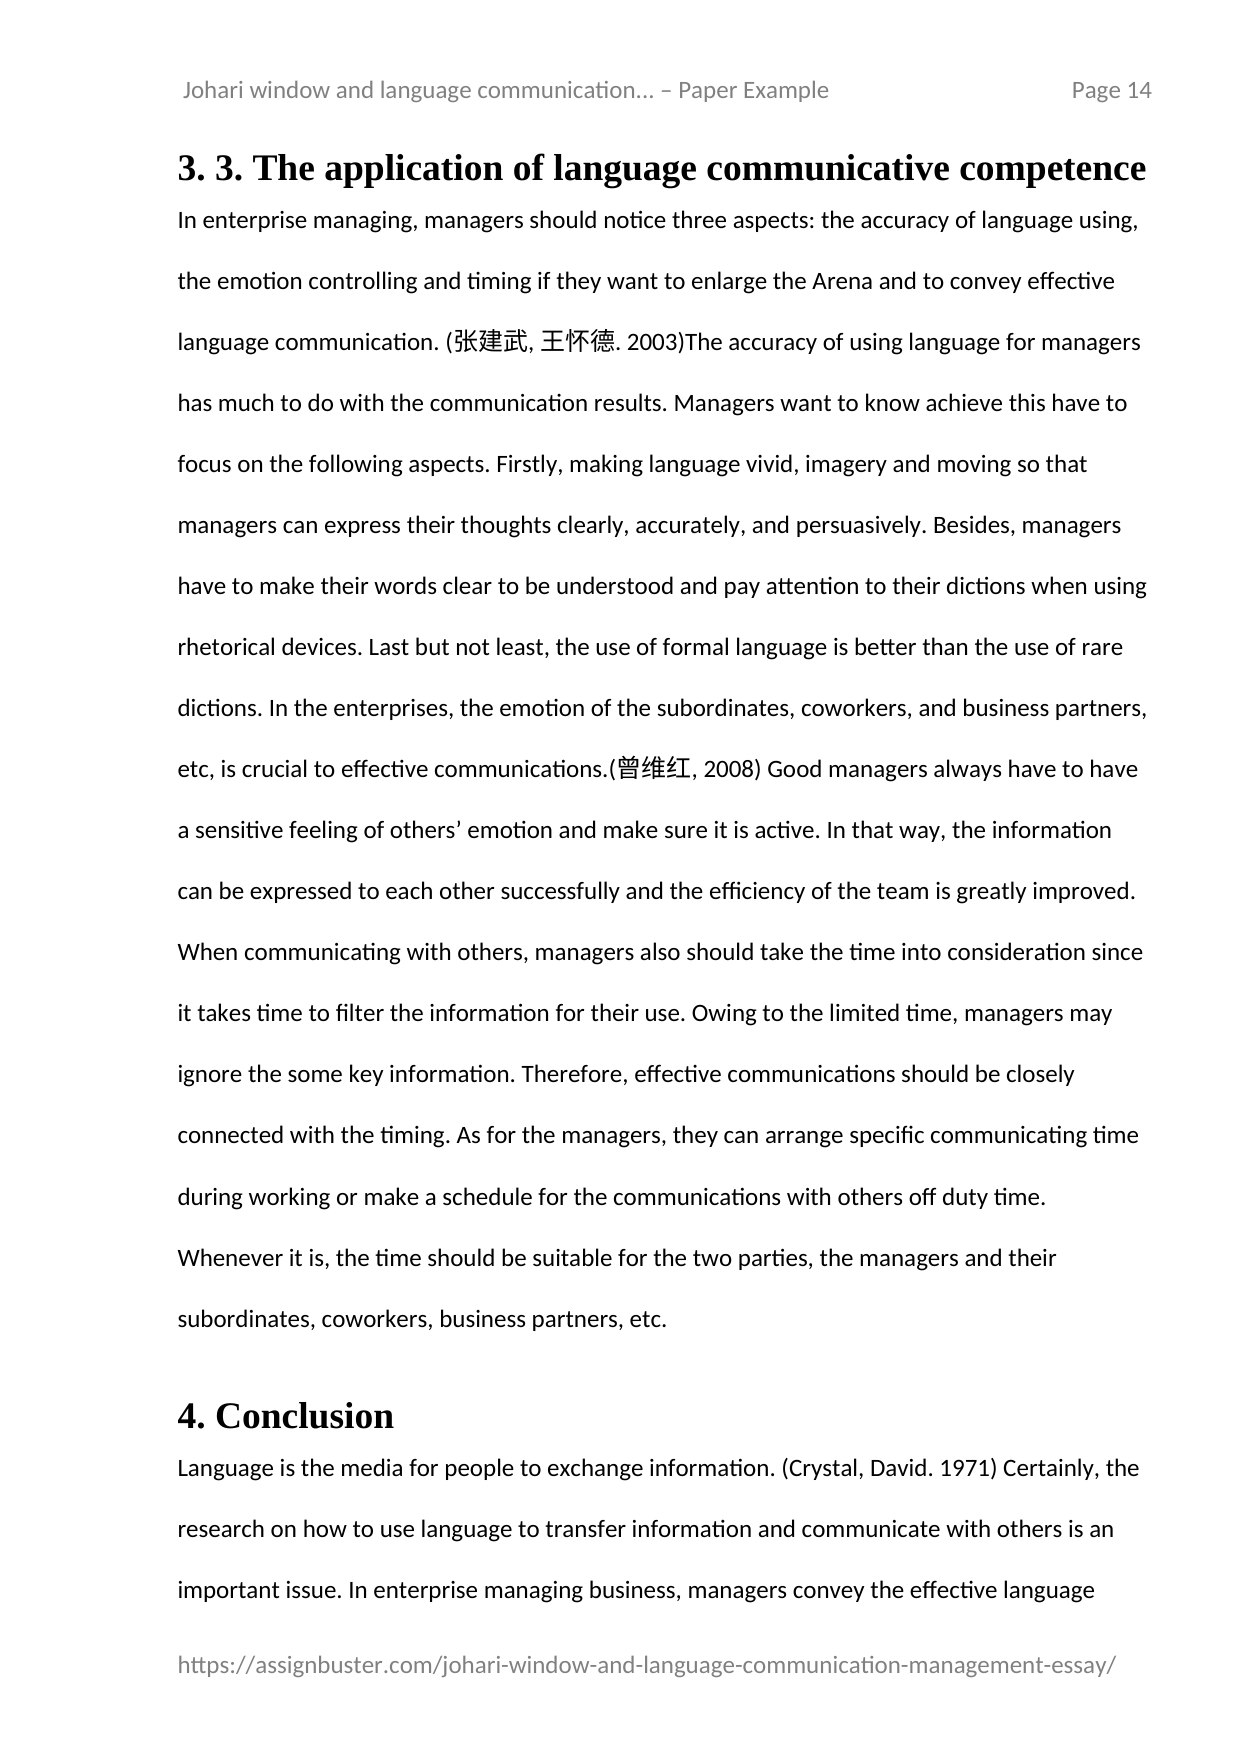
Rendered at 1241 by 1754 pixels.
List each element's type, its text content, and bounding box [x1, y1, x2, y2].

subtitle 4. Conclusion [177, 1393, 1152, 1436]
text In enterprise managing, managers should notice three aspects: the accuracy of language using, the emotion controlling and timing if they want to enlarge the Arena and to convey effective language communication. (张建武, 王怀德. 2003)The accuracy of using language for managers has much to do with the communication results. Managers want to know achieve this have to focus on the following aspects. Firstly, making language vivid, imagery and moving so that managers can express their thoughts clearly, accurately, and persuasively. Besides, managers have to make their words clear to be understood and pay attention to their dictions when using rhetorical devices. Last but not least, the use of formal language is better than the use of rare dictions. In the enterprises, the emotion of the subordinates, coworkers, and business partners, etc, is crucial to effective communications.(曾维红, 2008) Good managers always have to have a sensitive feeling of others’ emotion and make sure it is active. In that way, the information can be expressed to each other successfully and the efficiency of the team is greatly improved. When communicating with others, managers also should take the time into consideration since it takes time to filter the information for their use. Owing to the limited time, managers may ignore the some key information. Therefore, effective communications should be closely connected with the timing. As for the managers, they can arrange specific communicating time during working or make a schedule for the communications with others off duty time. Whenever it is, the time should be suitable for the two parties, the managers and their subordinates, coworkers, business partners, etc. [177, 204, 1152, 1333]
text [177, 1452, 1152, 1605]
subtitle 3. 3. The application of language communicative competence [177, 145, 1152, 188]
